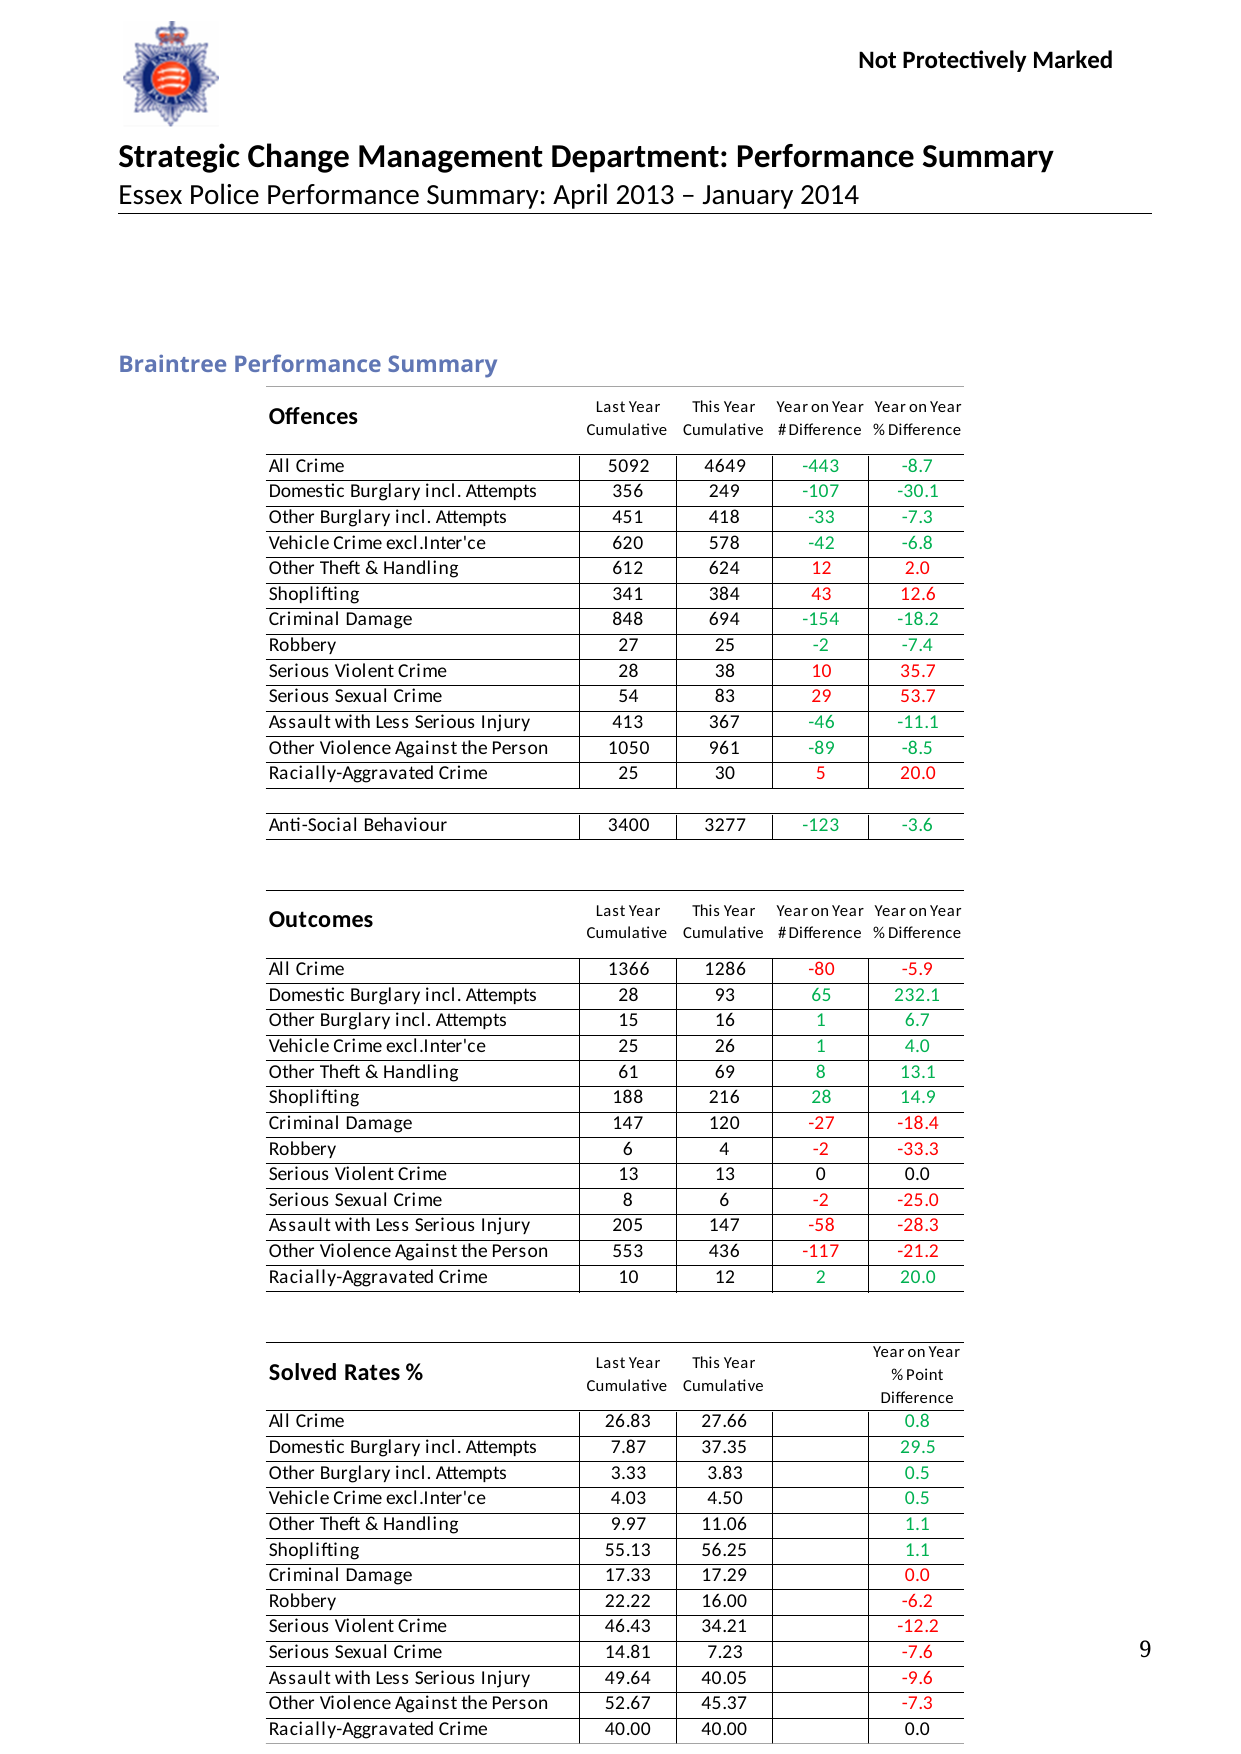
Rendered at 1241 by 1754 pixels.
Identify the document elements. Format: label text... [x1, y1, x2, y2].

subtitle Braintree Performance Summary [118, 348, 1152, 379]
picture [121, 21, 218, 125]
